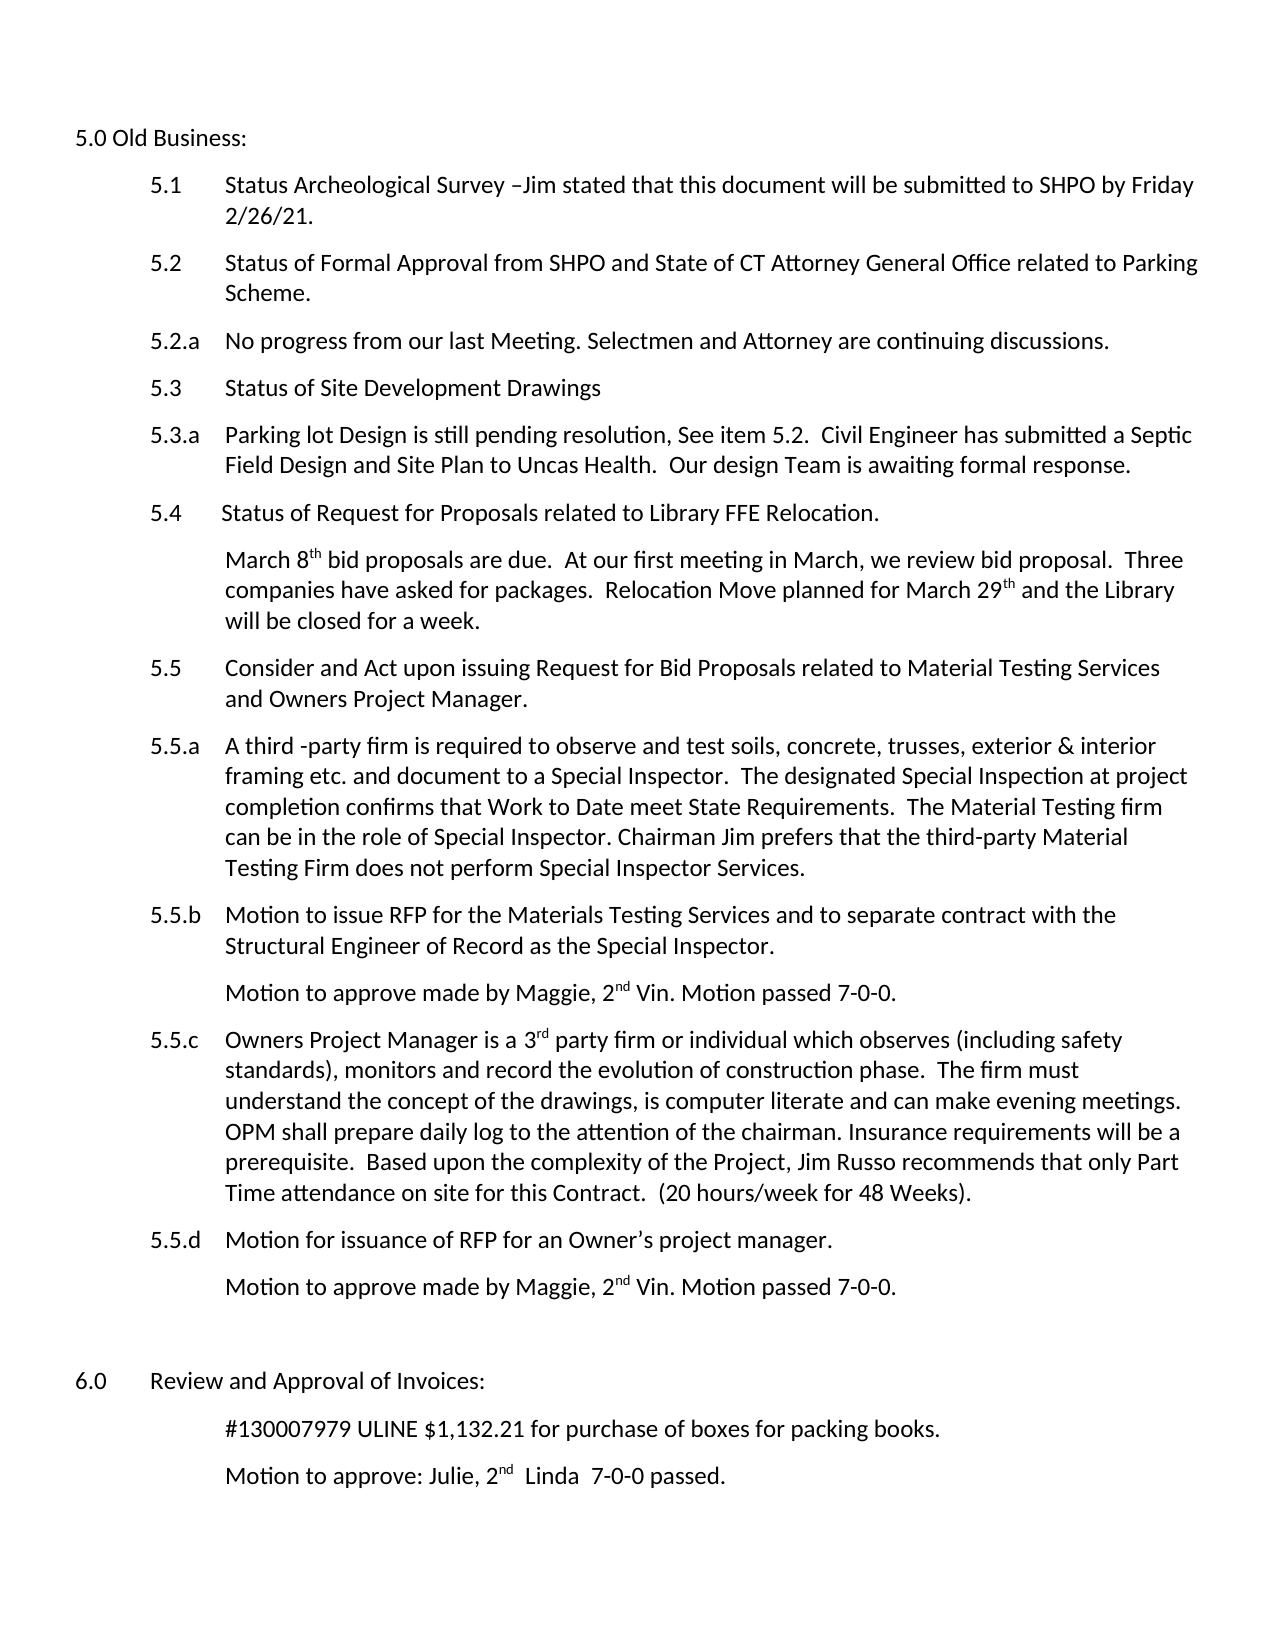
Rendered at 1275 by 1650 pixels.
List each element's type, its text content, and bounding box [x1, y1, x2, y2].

text 5.4 Status of Request for Proposals related to Library FFE Relocation. [75, 497, 1200, 527]
text #130007979 ULINE $1,132.21 for purchase of boxes for packing books. [150, 1413, 1200, 1443]
text 5.2 Status of Formal Approval from SHPO and State of CT Attorney General Office related to Parking Scheme. [150, 247, 1200, 308]
text 5.0 Old Business: [75, 122, 1200, 153]
text Motion to approve: Julie, 2nd Linda 7-0-0 passed. [150, 1460, 1200, 1490]
text 5.5.d Motion for issuance of RFP for an Owner’s project manager. [150, 1224, 1200, 1254]
text 5.1 Status Archeological Survey –Jim stated that this document will be submitted to SHPO by Friday 2/26/21. [150, 169, 1200, 230]
text 5.5.b Motion to issue RFP for the Materials Testing Services and to separate contract with the Structural Engineer of Record as the Special Inspector. [150, 899, 1200, 960]
text March 8th bid proposals are due. At our first meeting in March, we review bid proposal. Three companies have asked for packages. Relocation Move planned for March 29th and the Library will be closed for a week. [225, 544, 1200, 636]
text Motion to approve made by Maggie, 2nd Vin. Motion passed 7-0-0. [150, 1271, 1200, 1302]
text 5.3.a Parking lot Design is still pending resolution, See item 5.2. Civil Engineer has submitted a Septic Field Design and Site Plan to Uncas Health. Our design Team is awaiting formal response. [150, 419, 1200, 480]
text 6.0 Review and Approval of Invoices: [75, 1366, 1200, 1396]
text 5.3 Status of Site Development Drawings [75, 372, 1200, 402]
text 5.2.a No progress from our last Meeting. Selectmen and Attorney are continuing discussions. [150, 325, 1200, 355]
text 5.5.a A third -party firm is required to observe and test soils, concrete, trusses, exterior & interior framing etc. and document to a Special Inspector. The designated Special Inspection at project completion confirms that Work to Date meet State Requirements. The Material Testing firm can be in the role of Special Inspector. Chairman Jim prefers that the third-party Material Testing Firm does not perform Special Inspector Services. [150, 730, 1200, 883]
text 5.5 Consider and Act upon issuing Request for Bid Proposals related to Material Testing Services and Owners Project Manager. [150, 652, 1200, 713]
text Motion to approve made by Maggie, 2nd Vin. Motion passed 7-0-0. [150, 977, 1200, 1007]
text 5.5.c Owners Project Manager is a 3rd party firm or individual which observes (including safety standards), monitors and record the evolution of construction phase. The firm must understand the concept of the drawings, is computer literate and can make evening meetings. OPM shall prepare daily log to the attention of the chairman. Insurance requirements will be a prerequisite. Based upon the complexity of the Project, Jim Russo recommends that only Part Time attendance on site for this Contract. (20 hours/week for 48 Weeks). [150, 1024, 1200, 1207]
